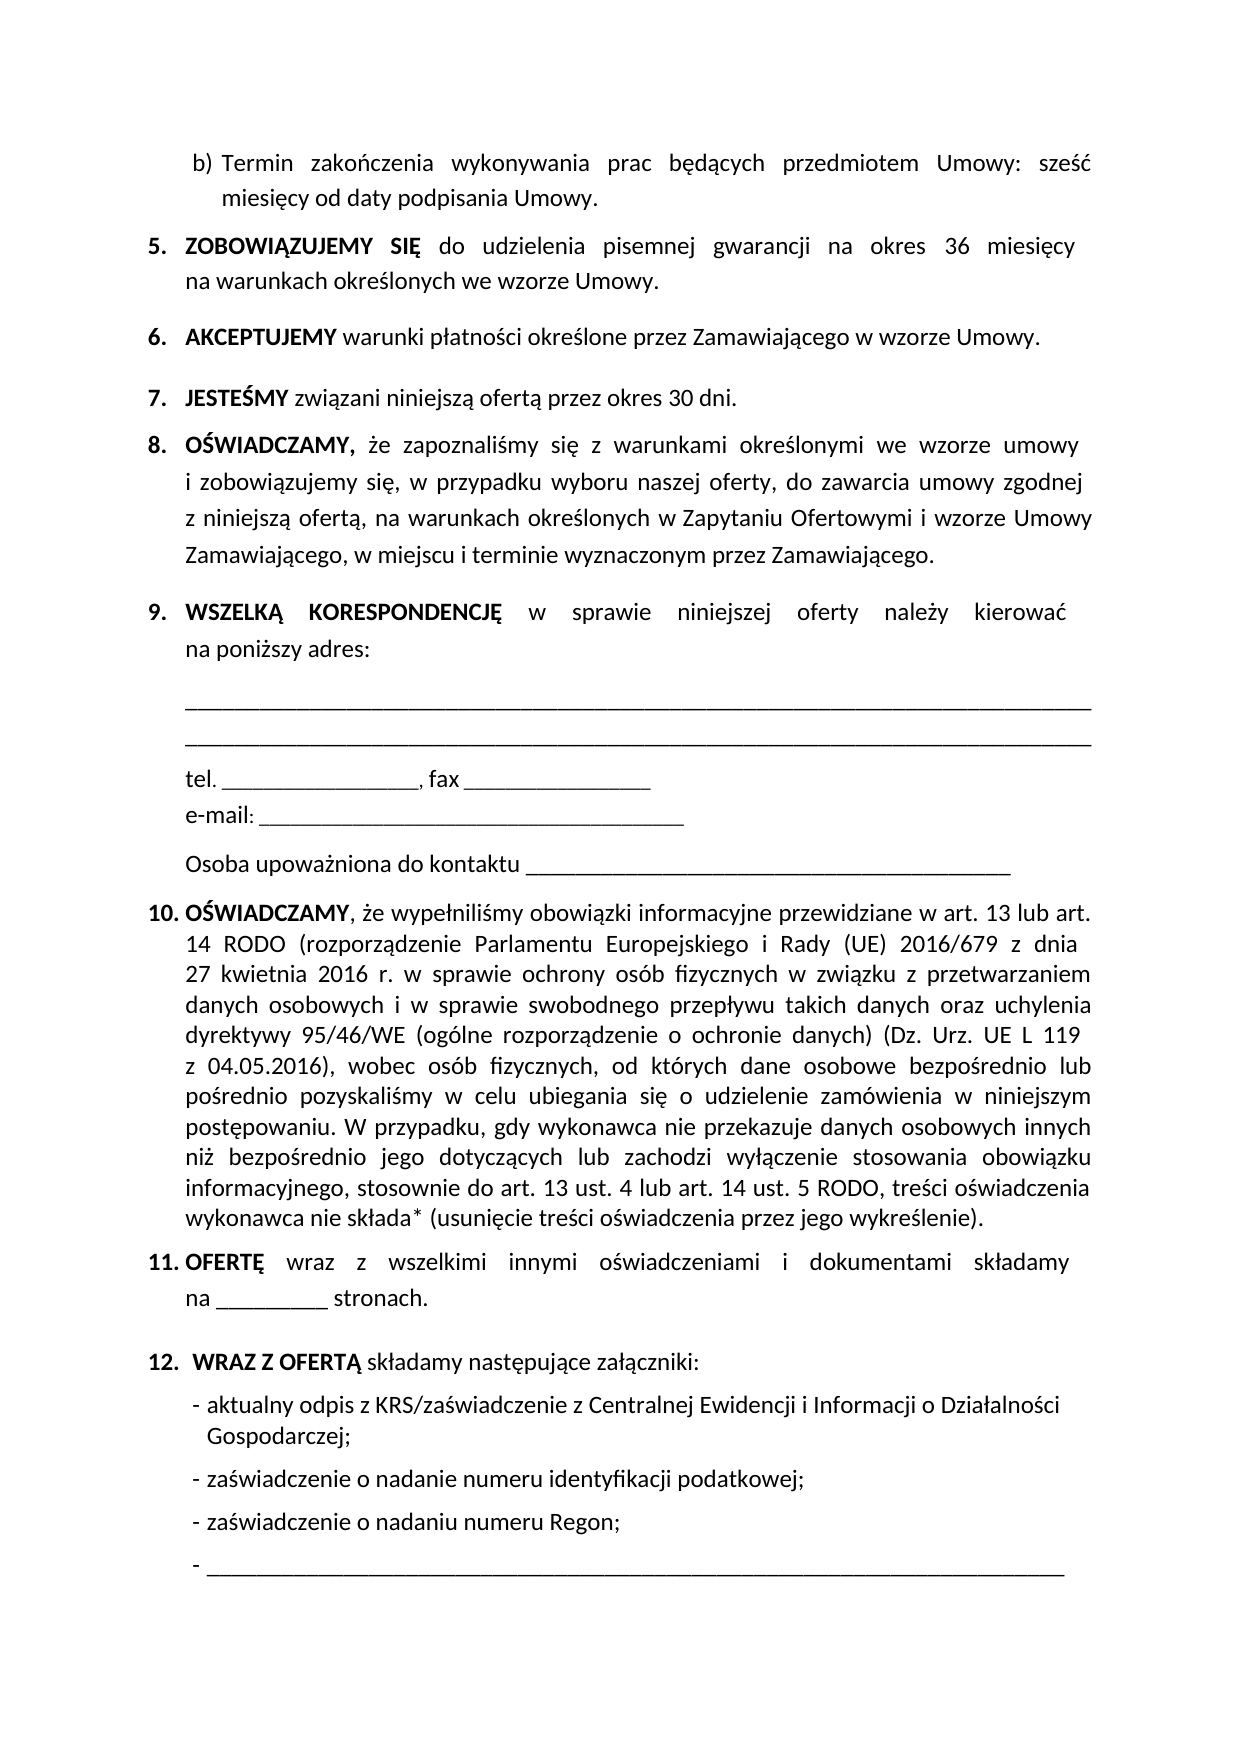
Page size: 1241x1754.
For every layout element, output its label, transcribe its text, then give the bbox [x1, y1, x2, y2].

list OŚWIADCZAMY, że wypełniliśmy obowiązki informacyjne przewidziane w art. 13 lub art. 14 RODO (rozporządzenie Parlamentu Europejskiego i Rady (UE) 2016/679 z dnia 27 kwietnia 2016 r. w sprawie ochrony osób fizycznych w związku z przetwarzaniem danych osobowych i w sprawie swobodnego przepływu takich danych oraz uchylenia dyrektywy 95/46/WE (ogólne rozporządzenie o ochronie danych) (Dz. Urz. UE L 119 z 04.05.2016), wobec osób fizycznych, od których dane osobowe bezpośrednio lub pośrednio pozyskaliśmy w celu ubiegania się o udzielenie zamówienia w niniejszym postępowaniu. W przypadku, gdy wykonawca nie przekazuje danych osobowych innych niż bezpośrednio jego dotyczących lub zachodzi wyłączenie stosowania obowiązku informacyjnego, stosownie do art. 13 ust. 4 lub art. 14 ust. 5 RODO, treści oświadczenia wykonawca nie składa* (usunięcie treści oświadczenia przez jego wykreślenie). [148, 897, 1093, 1233]
list OFERTĘ wraz z wszelkimi innymi oświadczeniami i dokumentami składamy na _________ stronach. [148, 1246, 1093, 1313]
list ZOBOWIĄZUJEMY SIĘ do udzielenia pisemnej gwarancji na okres 36 miesięcy na warunkach określonych we wzorze Umowy. [148, 230, 1093, 296]
list OŚWIADCZAMY, że zapoznaliśmy się z warunkami określonymi we wzorze umowy i zobowiązujemy się, w przypadku wyboru naszej oferty, do zawarcia umowy zgodnej z niniejszą ofertą, na warunkach określonych w Zapytaniu Ofertowymi i wzorze Umowy Zamawiającego, w miejscu i terminie wyznaczonym przez Zamawiającego. [148, 429, 1093, 569]
text tel. ___________________, fax __________________ e-mail: _________________________________________ [185, 763, 1093, 830]
list JESTEŚMY związani niniejszą ofertą przez okres 30 dni. [148, 382, 1093, 412]
text - zaświadczenie o nadaniu numeru Regon; [192, 1506, 1093, 1536]
text - aktualny odpis z KRS/zaświadczenie z Centralnej Ewidencji i Informacji o Działalności Gospodarczej; [192, 1389, 1093, 1450]
list WSZELKĄ KORESPONDENCJĘ w sprawie niniejszej oferty należy kierować na poniższy adres: [148, 596, 1093, 663]
list AKCEPTUJEMY warunki płatności określone przez Zamawiającego w wzorze Umowy. [148, 321, 1093, 351]
text - zaświadczenie o nadanie numeru identyfikacji podatkowej; [192, 1463, 1093, 1493]
text 12. WRAZ Z OFERTĄ składamy następujące załączniki: [148, 1346, 1125, 1377]
text Osoba upoważniona do kontaktu _______________________________________ [185, 848, 1093, 879]
list b) Termin zakończenia wykonywania prac będących przedmiotem Umowy: sześć miesięcy od daty podpisania Umowy. [192, 148, 1093, 213]
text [192, 1549, 1093, 1579]
